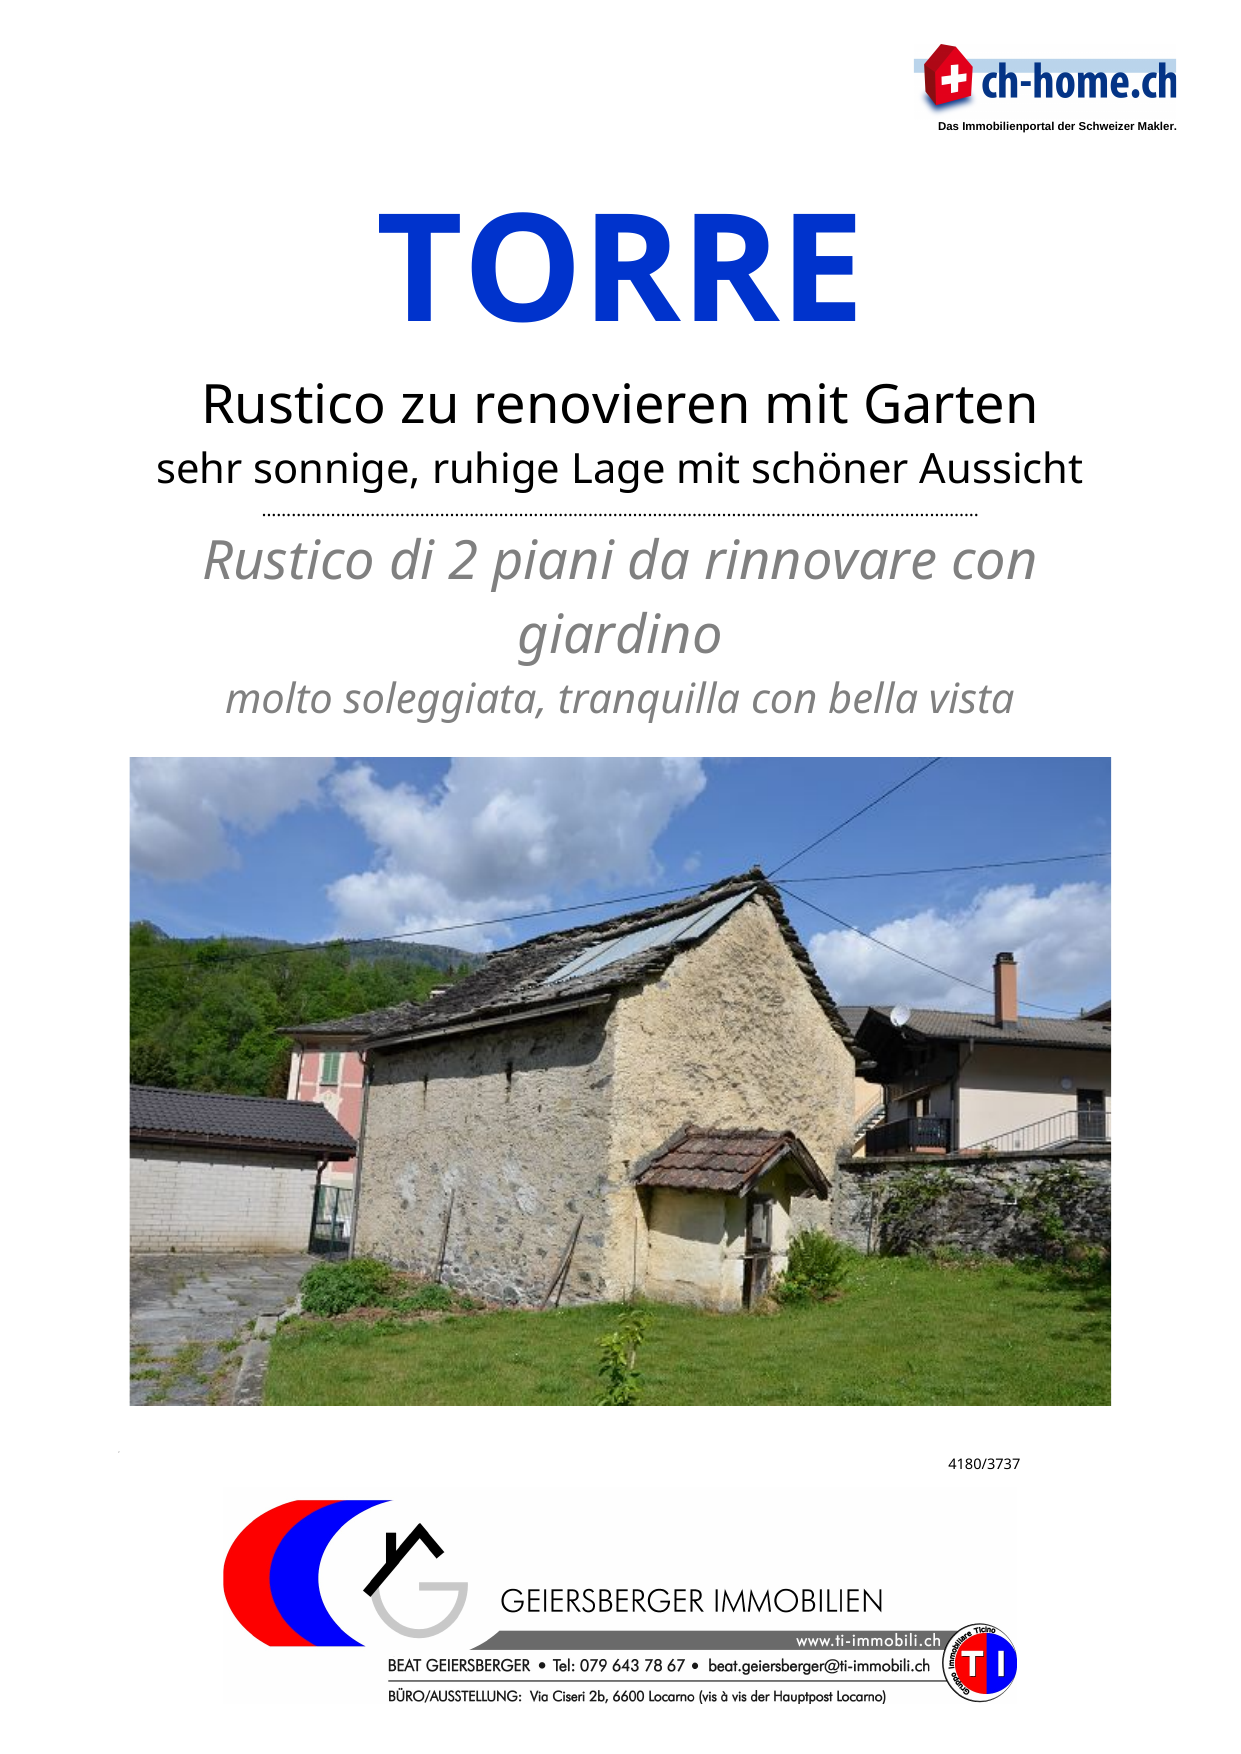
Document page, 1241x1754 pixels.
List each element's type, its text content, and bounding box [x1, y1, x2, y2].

title Rustico di 2 piani da rinnovare con giardino [118, 522, 1122, 669]
title 4180/3737 [708, 1454, 1078, 1474]
picture [223, 1487, 1017, 1704]
title molto soleggiata, tranquilla con bella vista [118, 669, 1122, 726]
text TORRE [118, 161, 1122, 366]
title sehr sonnige, ruhige Lage mit schöner Aussicht ……………………..…………………………………..…..………………….…………………..………………………. [118, 439, 1122, 522]
title Rustico zu renovieren mit Garten [118, 366, 1122, 439]
picture [129, 757, 1112, 1406]
picture [913, 44, 1177, 120]
